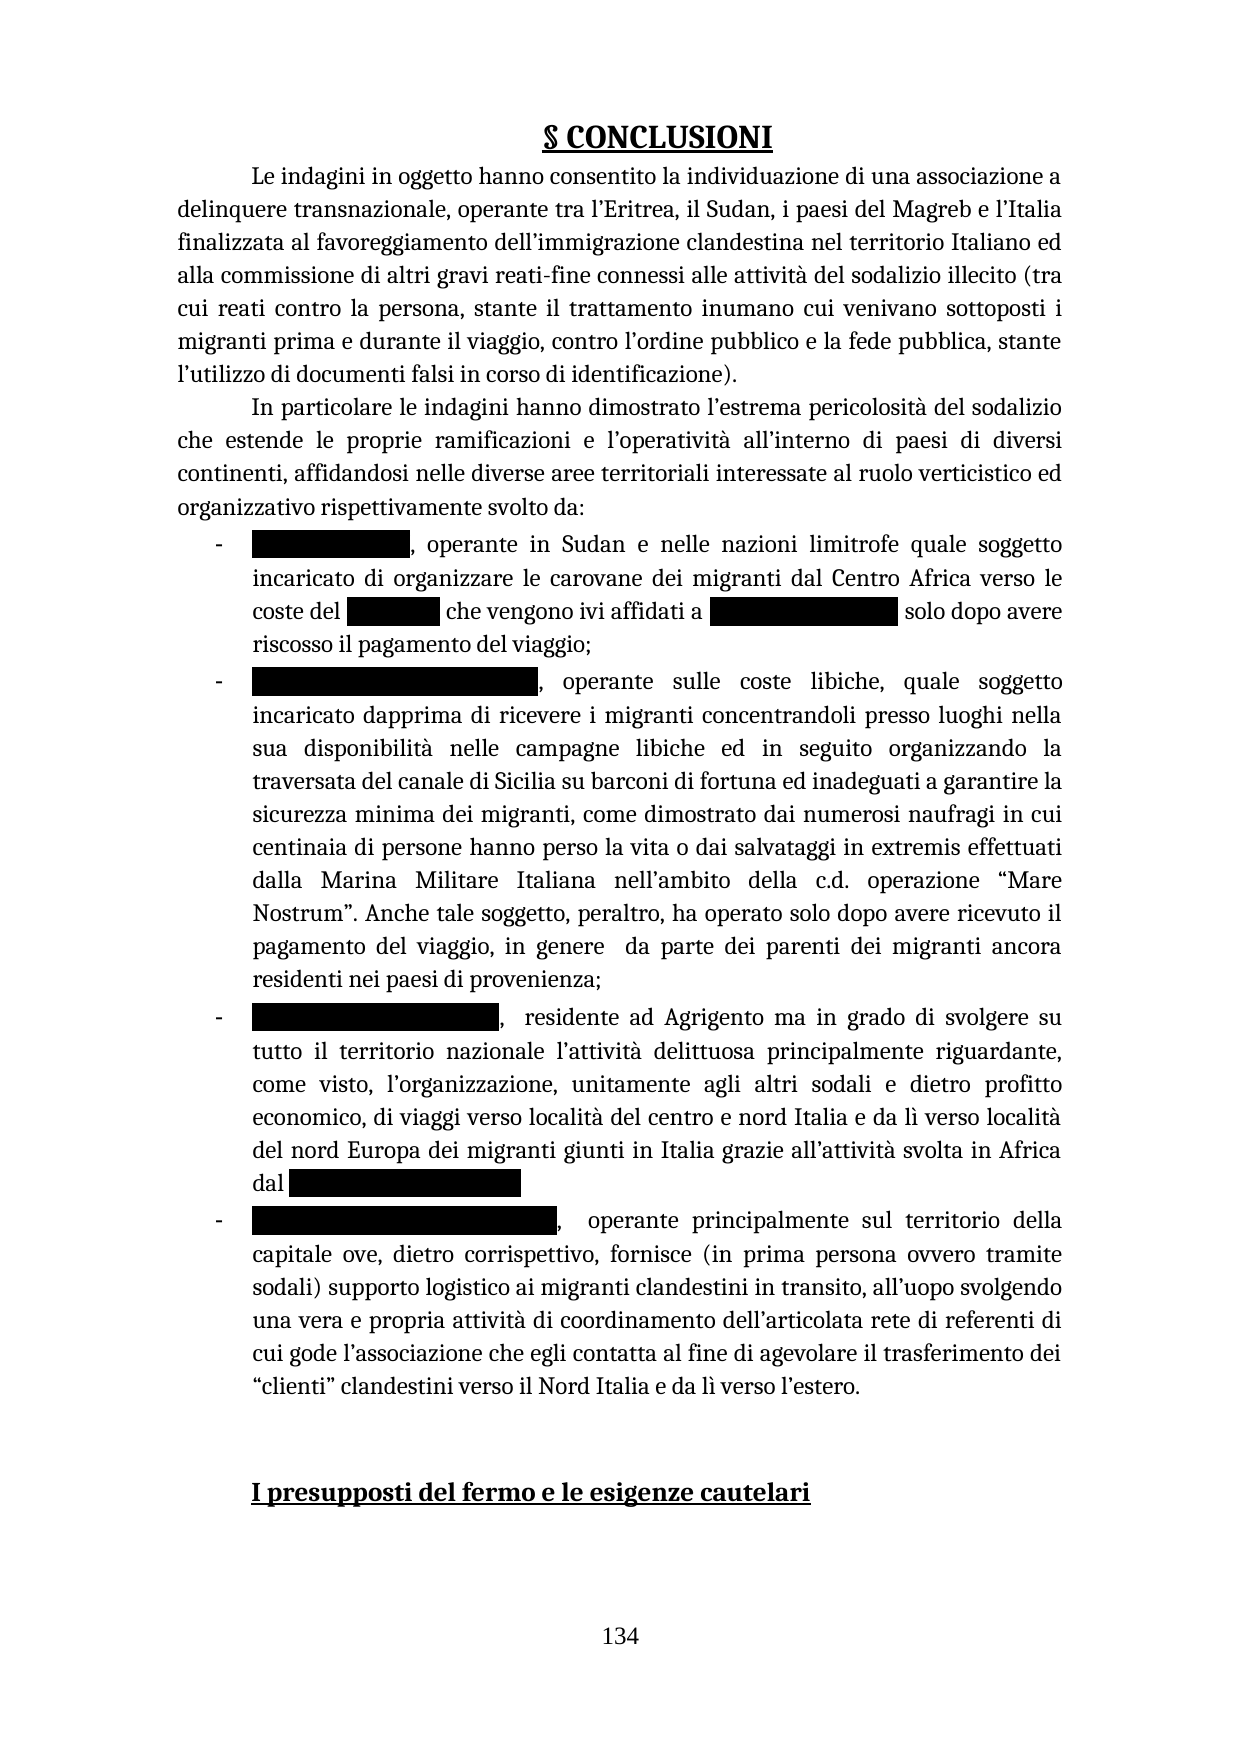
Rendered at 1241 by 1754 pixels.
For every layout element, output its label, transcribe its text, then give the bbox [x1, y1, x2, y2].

text I presupposti del fermo e le esigenze cautelari [177, 1477, 1063, 1508]
list GHERMAY Ermias/Ermies, operante sulle coste libiche, quale soggetto incaricato dapprima di ricevere i migranti concentrandoli presso luoghi nella sua disponibilità nelle campagne libiche ed in seguito organizzando la traversata del canale di Sicilia su barconi di fortuna ed inadeguati a garantire la sicurezza minima dei migranti, come dimostrato dai numerosi naufragi in cui centinaia di persone hanno perso la vita o dai salvataggi in extremis effettuati dalla Marina Militare Italiana nell’ambito della c.d. operazione “Mare Nostrum”. Anche tale soggetto, peraltro, ha operato solo dopo avere ricevuto il pagamento del viaggio, in genere da parte dei parenti dei migranti ancora residenti nei paesi di provenienza; [215, 663, 1063, 994]
text Le indagini in oggetto hanno consentito la individuazione di una associazione a delinquere transnazionale, operante tra l’Eritrea, il Sudan, i paesi del Magreb e l’Italia finalizzata al favoreggiamento dell’immigrazione clandestina nel territorio Italiano ed alla commissione di altri gravi reati-fine connessi alle attività del sodalizio illecito (tra cui reati contro la persona, stante il trattamento inumano cui venivano sottoposti i migranti prima e durante il viaggio, contro l’ordine pubblico e la fede pubblica, stante l’utilizzo di documenti falsi in corso di identificazione). [177, 162, 1063, 389]
text In particolare le indagini hanno dimostrato l’estrema pericolosità del sodalizio che estende le proprie ramificazioni e l’operatività all’interno di paesi di diversi continenti, affidandosi nelle diverse aree territoriali interessate al ruolo verticistico ed organizzativo rispettivamente svolto da: [177, 393, 1063, 521]
list WELDEMICAEL Samuel, residente ad Agrigento ma in grado di svolgere su tutto il territorio nazionale l’attività delittuosa principalmente riguardante, come visto, l’organizzazione, unitamente agli altri sodali e dietro profitto economico, di viaggi verso località del centro e nord Italia e da lì verso località del nord Europa dei migranti giunti in Italia grazie all’attività svolta in Africa dal GHERMAY e MAHRAY [215, 998, 1063, 1197]
list John MAHRAY, operante in Sudan e nelle nazioni limitrofe quale soggetto incaricato di organizzare le carovane dei migranti dal Centro Africa verso le coste del Maghreb che vengono ivi affidati a GHERMAY Ermias solo dopo avere riscosso il pagamento del viaggio; [215, 525, 1063, 658]
list ATTA WEHABREBI Nuredin, operante principalmente sul territorio della capitale ove, dietro corrispettivo, fornisce (in prima persona ovvero tramite sodali) supporto logistico ai migranti clandestini in transito, all’uopo svolgendo una vera e propria attività di coordinamento dell’articolata rete di referenti di cui gode l’associazione che egli contatta al fine di agevolare il trasferimento dei “clienti” clandestini verso il Nord Italia e da lì verso l’estero. [215, 1202, 1063, 1401]
text § CONCLUSIONI [177, 118, 1063, 156]
